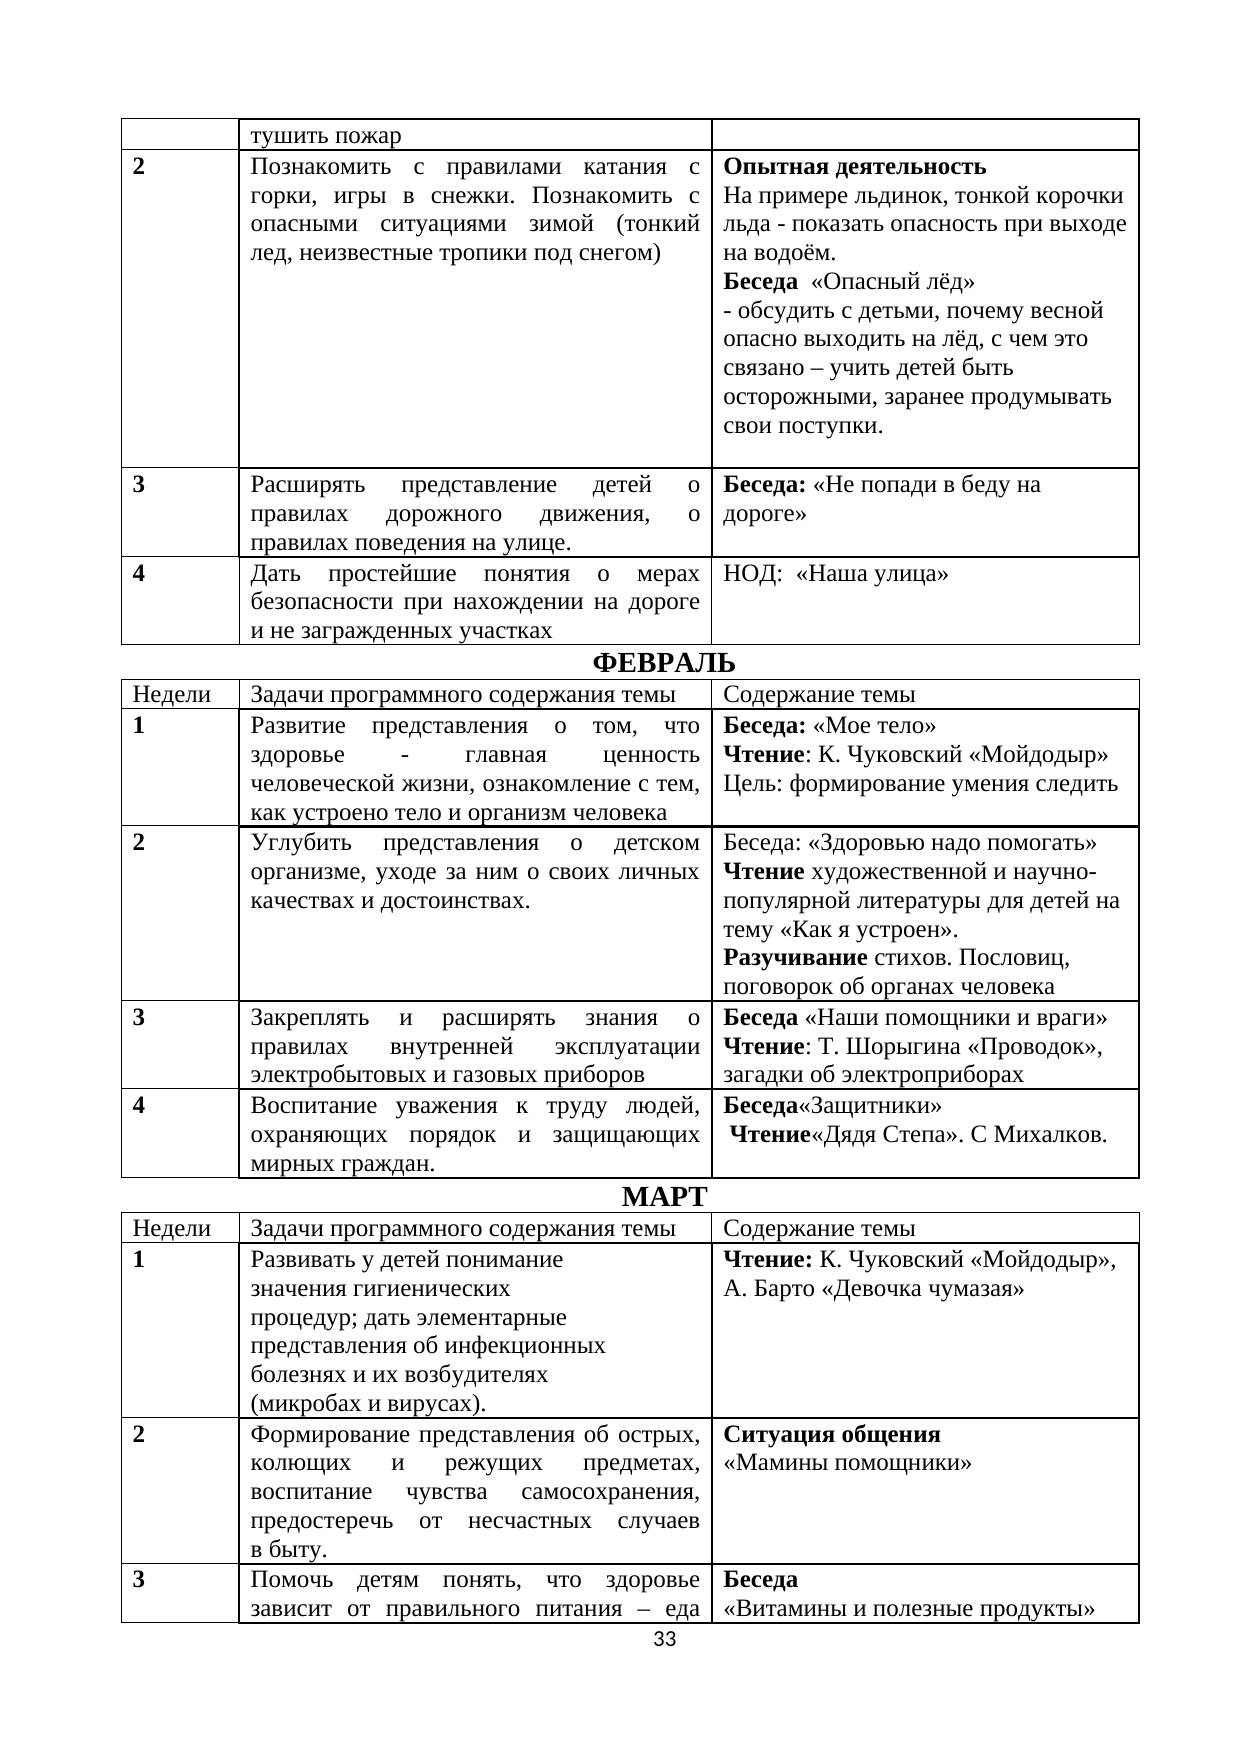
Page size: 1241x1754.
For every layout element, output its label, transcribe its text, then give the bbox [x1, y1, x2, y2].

table_header Задачи программного содержания темы [240, 680, 711, 708]
table_header Недели [122, 680, 239, 708]
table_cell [713, 1565, 1138, 1622]
table_cell 3 [122, 1001, 238, 1088]
table_cell Беседа: «Здоровью надо помогать» Чтение художественной и научно- популярной литературы для детей на тему «Как я устроен». Разучивание стихов. Пословиц, поговорок об органах человека [713, 828, 1138, 1000]
table_cell Чтение: К. Чуковский «Мойдодыр», А. Барто «Девочка чумазая» [713, 1244, 1138, 1417]
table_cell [713, 120, 1138, 149]
table_cell Познакомить с правилами катания с горки, игры в снежки. Познакомить с опасными ситуациями зимой (тонкий лед, неизвестные тропики под снегом) [240, 151, 711, 467]
table_cell Расширять представление детей о правилах дорожного движения, о правилах поведения на улице. [240, 469, 711, 556]
table_cell 2 [122, 1418, 238, 1562]
table_cell 1 [122, 709, 238, 825]
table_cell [240, 1565, 711, 1622]
table_cell Формирование представления об острых, колющих и режущих предметах, воспитание чувства самосохранения, предостеречь от несчастных случаев в быту. [240, 1419, 711, 1562]
table_cell Дать простейшие понятия о мерах безопасности при нахождении на дороге и не загражденных участках [240, 558, 711, 644]
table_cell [240, 120, 711, 149]
table_cell 2 [122, 150, 238, 467]
text МАРТ [177, 1179, 1152, 1212]
text ФЕВРАЛЬ [177, 645, 1152, 678]
table_cell НОД: «Наша улица» [712, 558, 1139, 644]
table_cell Опытная деятельность На примере льдинок, тонкой корочки льда - показать опасность при выходе на водоём. Беседа «Опасный лёд» - обсудить с детьми, почему весной опасно выходить на лёд, с чем это связано – учить детей быть осторожными, заранее продумывать свои поступки. [713, 151, 1138, 467]
table_cell Беседа«Защитники» Чтение«Дядя Степа». С Михалков. [713, 1090, 1138, 1177]
table_cell 1 [122, 119, 238, 149]
table_cell Развитие представления о том, что здоровье - главная ценность человеческой жизни, ознакомление с тем, как устроено тело и организм человека [240, 710, 711, 825]
table_cell Закреплять и расширять знания о правилах внутренней эксплуатации электробытовых и газовых приборов [240, 1002, 711, 1088]
table_cell 1 [122, 1243, 238, 1417]
table_header Недели [122, 1213, 239, 1242]
table_cell 3 [122, 1564, 238, 1622]
table_cell 2 [122, 826, 238, 1000]
table_cell Беседа: «Мое тело» Чтение: К. Чуковский «Мойдодыр» Цель: формирование умения следить [713, 710, 1138, 825]
table_header Содержание темы [712, 1213, 1139, 1242]
table_header Содержание темы [712, 680, 1139, 708]
table_cell 4 [122, 557, 239, 644]
table_cell Беседа: «Не попади в беду на дороге» [713, 469, 1138, 556]
table_cell Развивать у детей понимание значения гигиенических процедур; дать элементарные представления об инфекционных болезнях и их возбудителях (микробах и вирусах). [240, 1244, 711, 1417]
table_cell Ситуация общения «Мамины помощники» [713, 1419, 1138, 1562]
table_cell Беседа «Наши помощники и враги» Чтение: Т. Шорыгина «Проводок», загадки об электроприборах [713, 1002, 1138, 1088]
table_cell 4 [122, 1089, 238, 1177]
table_cell Воспитание уважения к труду людей, охраняющих порядок и защищающих мирных граждан. [240, 1090, 711, 1177]
table_cell 3 [122, 468, 238, 556]
table_cell Углубить представления о детском организме, уходе за ним о своих личных качествах и достоинствах. [240, 828, 711, 1000]
table_header Задачи программного содержания темы [240, 1213, 711, 1242]
